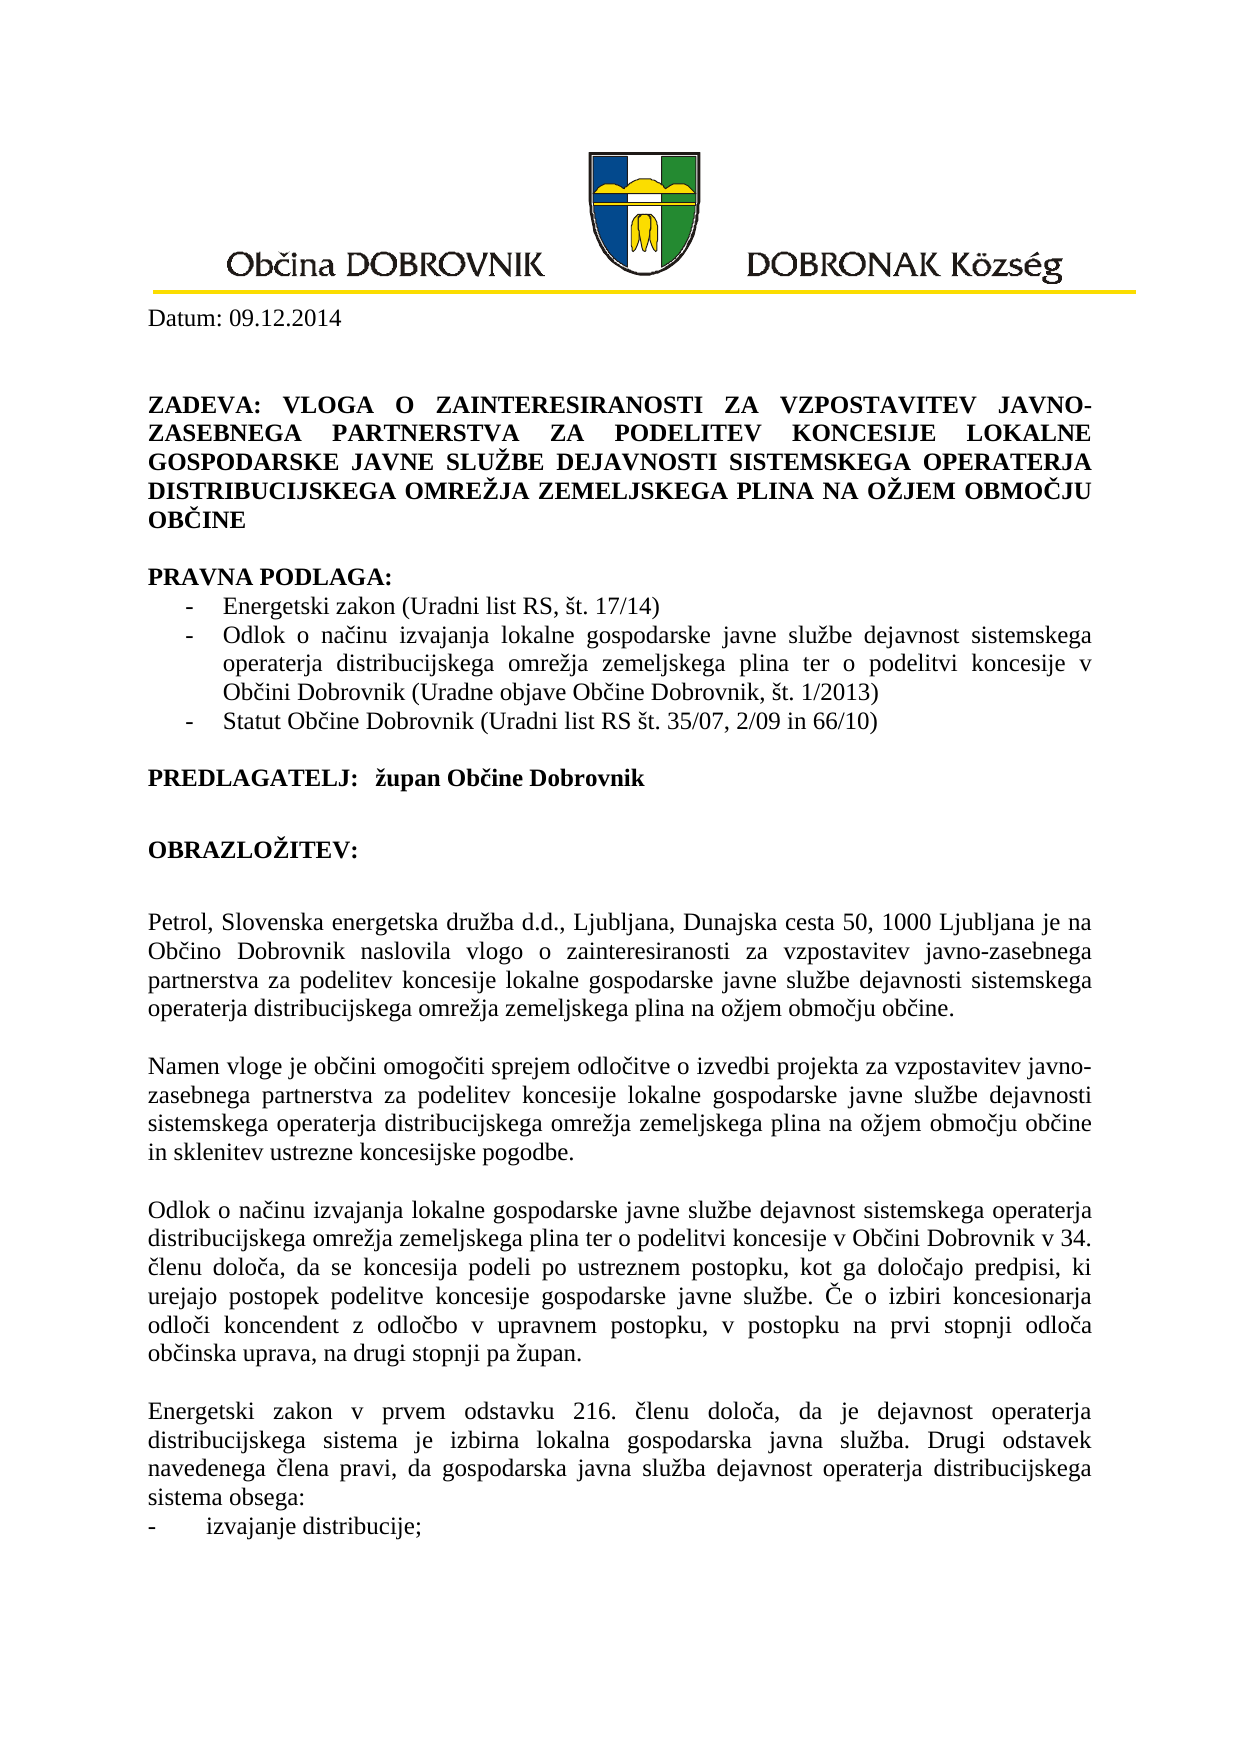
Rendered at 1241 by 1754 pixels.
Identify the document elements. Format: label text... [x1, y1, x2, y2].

text OBRAZLOŽITEV: [148, 835, 1093, 864]
list Energetski zakon (Uradni list RS, št. 17/14) [185, 591, 1093, 620]
list Odlok o načinu izvajanja lokalne gospodarske javne službe dejavnost sistemskega operaterja distribucijskega omrežja zemeljskega plina ter o podelitvi koncesije v Občini Dobrovnik (Uradne objave Občine Dobrovnik, št. 1/2013) [185, 620, 1093, 706]
text Energetski zakon v prvem odstavku 216. členu določa, da je dejavnost operaterja distribucijskega sistema je izbirna lokalna gospodarska javna služba. Drugi odstavek navedenega člena pravi, da gospodarska javna služba dejavnost operaterja distribucijskega sistema obsega: [148, 1396, 1093, 1511]
text PRAVNA PODLAGA: [148, 562, 1093, 591]
text PREDLAGATELJ: župan Občine Dobrovnik [148, 763, 1093, 792]
text Petrol, Slovenska energetska družba d.d., Ljubljana, Dunajska cesta 50, 1000 Ljubljana je na Občino Dobrovnik naslovila vlogo o zainteresiranosti za vzpostavitev javno-zasebnega partnerstva za podelitev koncesije lokalne gospodarske javne službe dejavnosti sistemskega operaterja distribucijskega omrežja zemeljskega plina na ožjem območju občine. [148, 907, 1093, 1022]
list Statut Občine Dobrovnik (Uradni list RS št. 35/07, 2/09 in 66/10) [185, 706, 1093, 735]
text ZADEVA: VLOGA O ZAINTERESIRANOSTI ZA VZPOSTAVITEV JAVNO-ZASEBNEGA PARTNERSTVA ZA PODELITEV KONCESIJE LOKALNE GOSPODARSKE JAVNE SLUŽBE DEJAVNOSTI SISTEMSKEGA OPERATERJA DISTRIBUCIJSKEGA OMREŽJA ZEMELJSKEGA PLINA NA OŽJEM OBMOČJU OBČINE [148, 390, 1093, 533]
text Namen vloge je občini omogočiti sprejem odločitve o izvedbi projekta za vzpostavitev javno-zasebnega partnerstva za podelitev koncesije lokalne gospodarske javne službe dejavnosti sistemskega operaterja distribucijskega omrežja zemeljskega plina na ožjem območju občine in sklenitev ustrezne koncesijske pogodbe. [148, 1051, 1093, 1166]
text Datum: 09.12.2014 [148, 303, 1093, 332]
text Odlok o načinu izvajanja lokalne gospodarske javne službe dejavnost sistemskega operaterja distribucijskega omrežja zemeljskega plina ter o podelitvi koncesije v Občini Dobrovnik v 34. členu določa, da se koncesija podeli po ustreznem postopku, kot ga določajo predpisi, ki urejajo postopek podelitve koncesije gospodarske javne službe. Če o izbiri koncesionarja odloči koncendent z odločbo v upravnem postopku, v postopku na prvi stopnji odloča občinska uprava, na drugi stopnji pa župan. [148, 1195, 1093, 1367]
text - izvajanje distribucije; [148, 1511, 1093, 1540]
